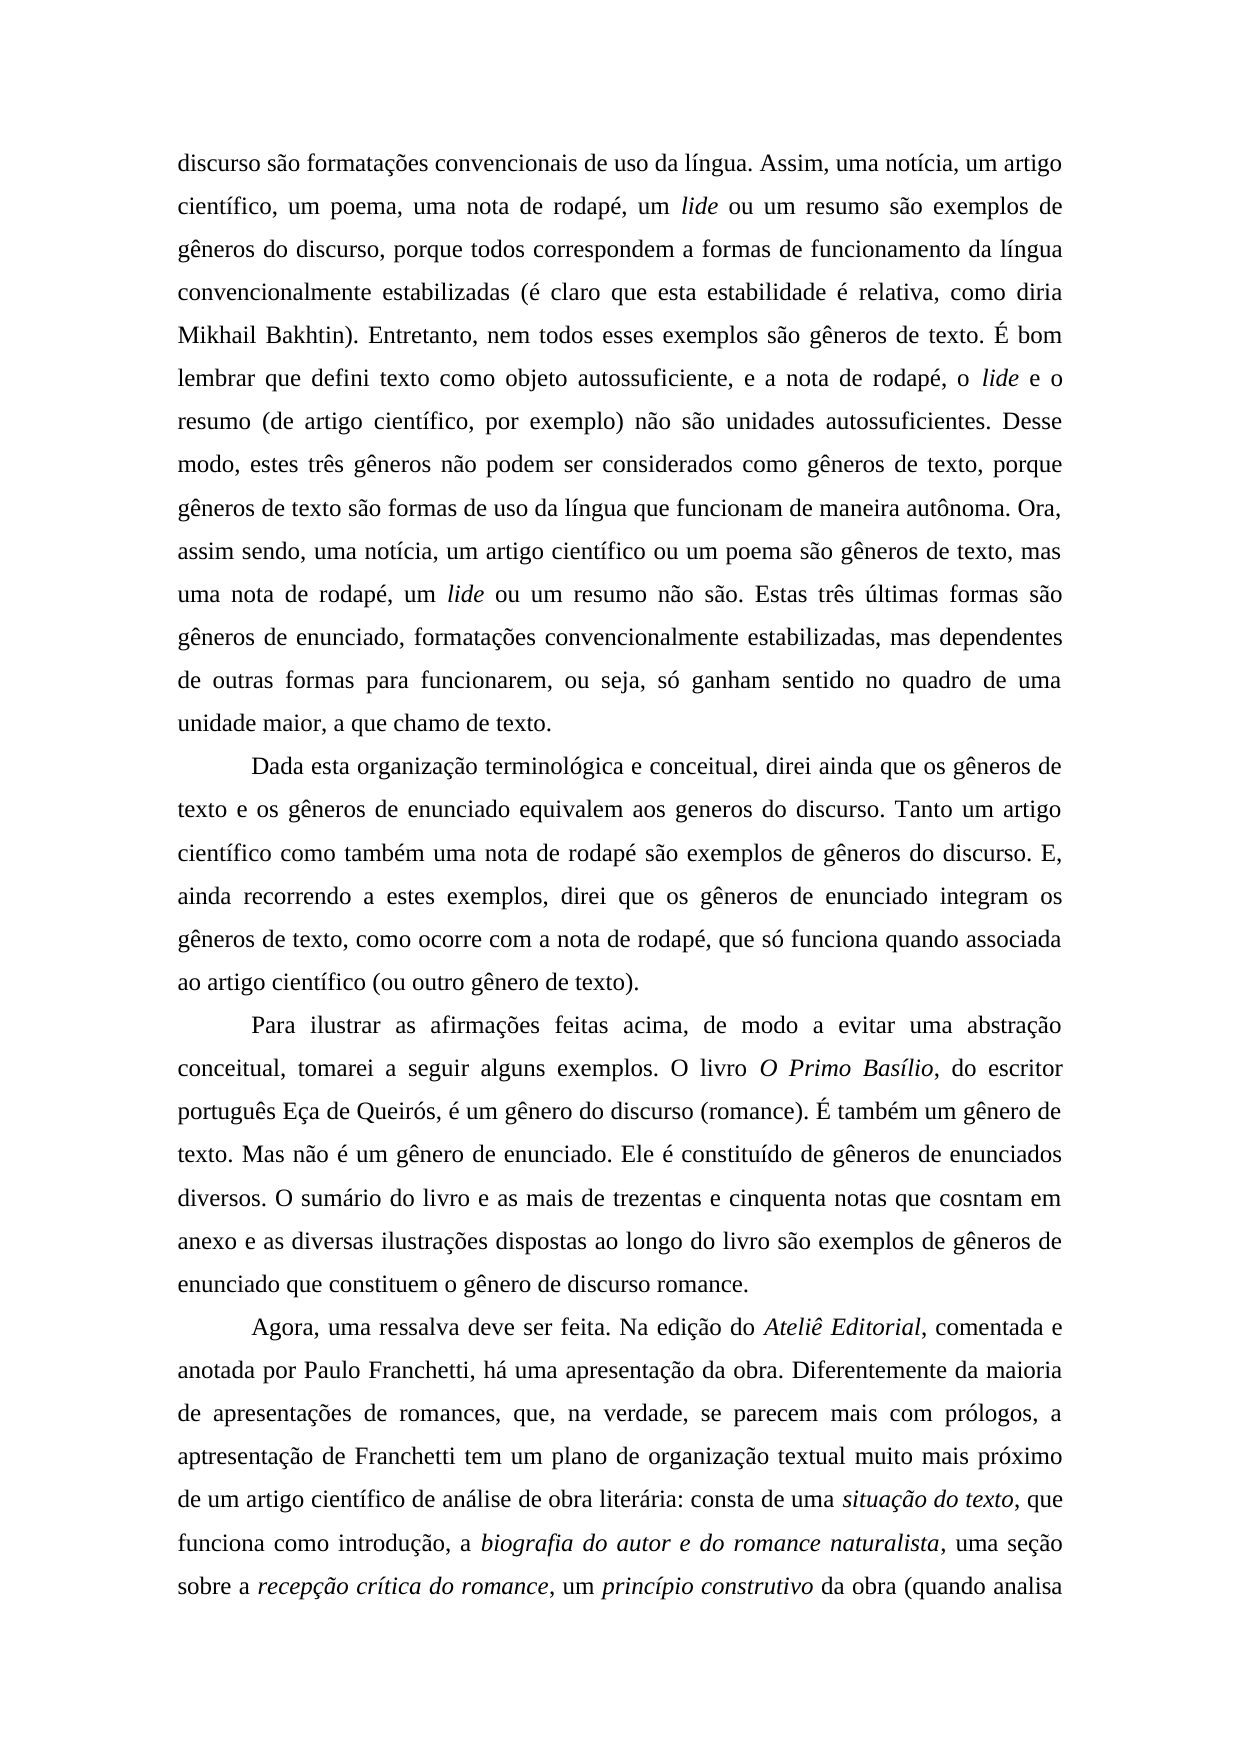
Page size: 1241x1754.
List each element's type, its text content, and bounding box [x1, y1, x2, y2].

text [177, 1312, 1063, 1599]
text Dada esta organização terminológica e conceitual, direi ainda que os gêneros de texto e os gêneros de enunciado equivalem aos generos do discurso. Tanto um artigo científico como também uma nota de rodapé são exemplos de gêneros do discurso. E, ainda recorrendo a estes exemplos, direi que os gêneros de enunciado integram os gêneros de texto, como ocorre com a nota de rodapé, que só funciona quando associada ao artigo científico (ou outro gênero de texto). [177, 751, 1063, 996]
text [177, 148, 1063, 737]
text Para ilustrar as afirmações feitas acima, de modo a evitar uma abstração conceitual, tomarei a seguir alguns exemplos. O livro O Primo Basílio, do escritor português Eça de Queirós, é um gênero do discurso (romance). É também um gênero de texto. Mas não é um gênero de enunciado. Ele é constituído de gêneros de enunciados diversos. O sumário do livro e as mais de trezentas e cinquenta notas que cosntam em anexo e as diversas ilustrações dispostas ao longo do livro são exemplos de gêneros de enunciado que constituem o gênero de discurso romance. [177, 1010, 1063, 1298]
